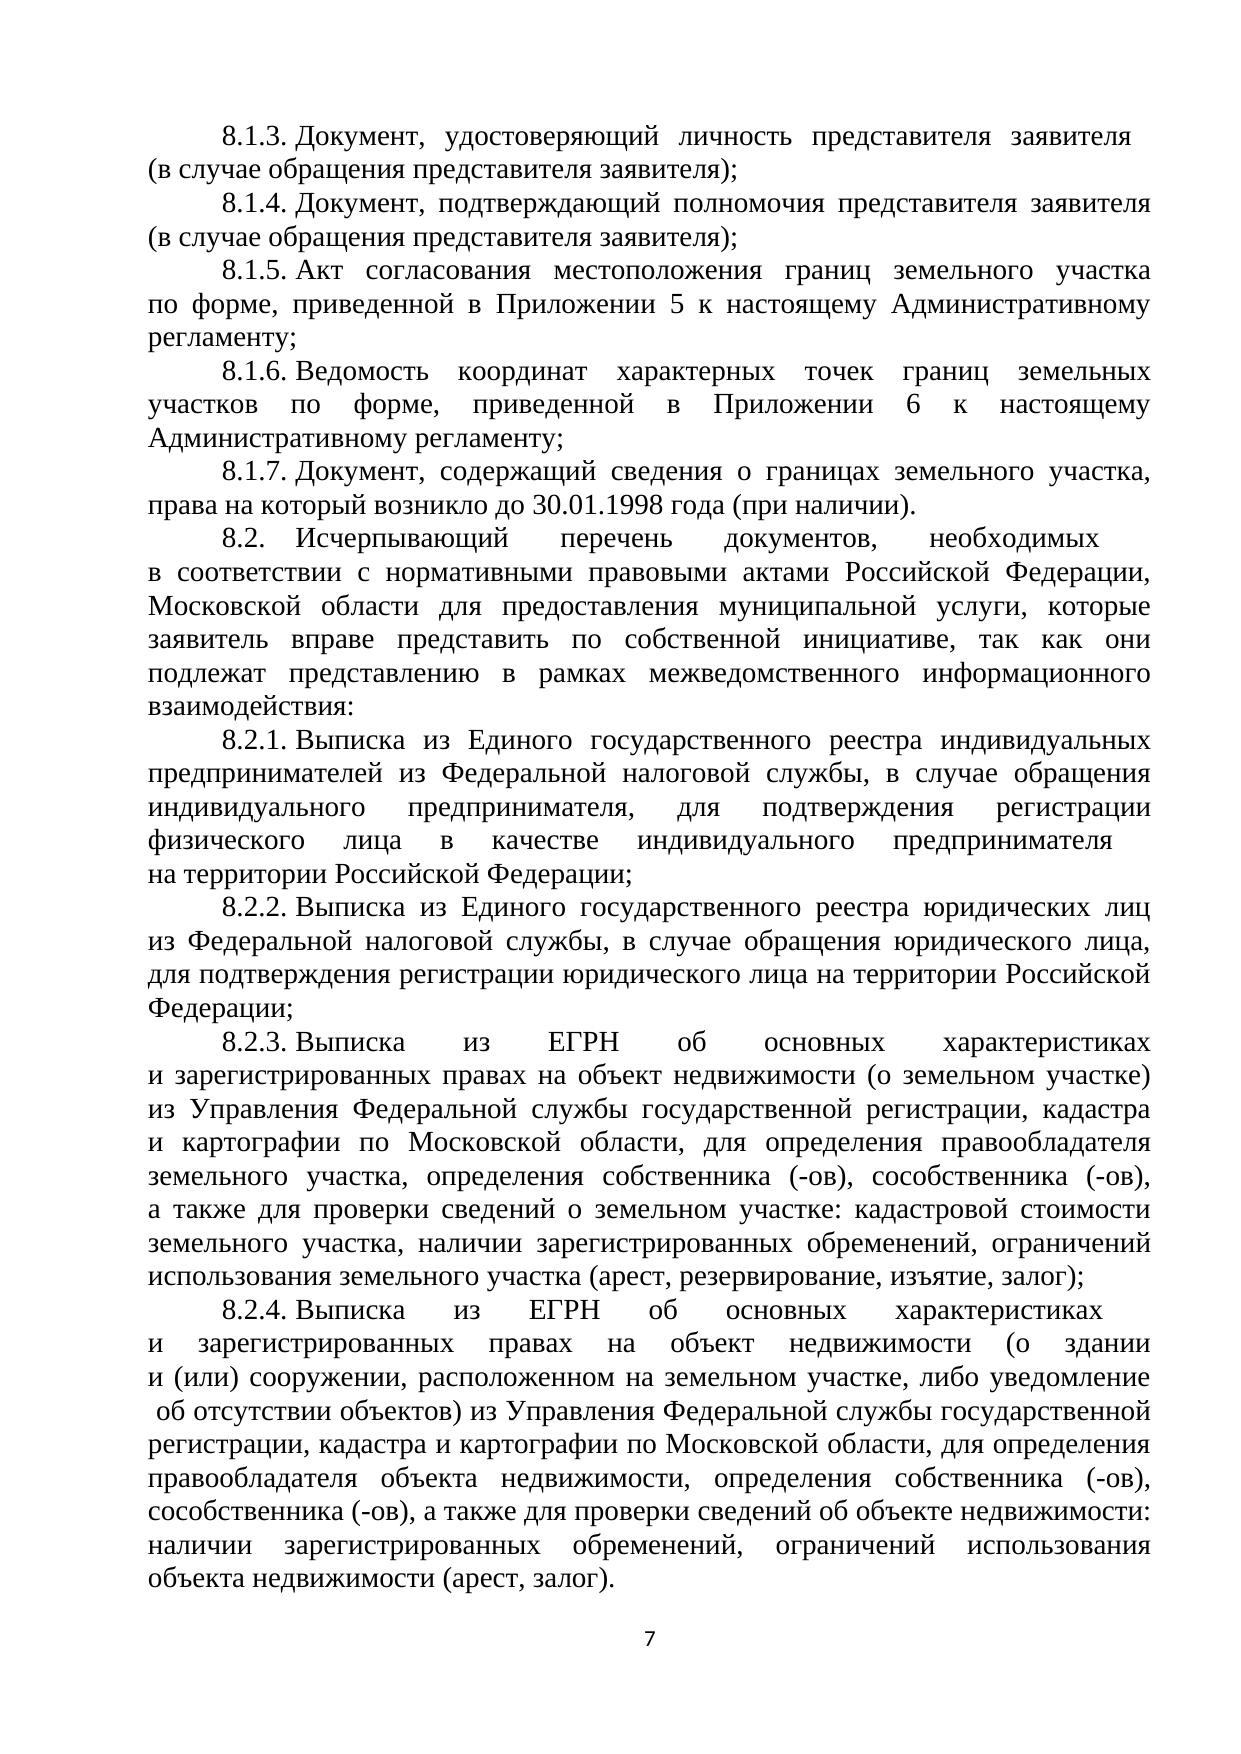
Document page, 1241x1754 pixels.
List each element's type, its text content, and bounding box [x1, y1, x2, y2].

text 8.1.7. Документ, содержащий сведения о границах земельного участка, права на который возникло до 30.01.1998 года (при наличии). [148, 453, 1152, 521]
text 8.2.4. Выписка из ЕГРН об основных характеристиках и зарегистрированных правах на объект недвижимости (о здании и (или) сооружении, расположенном на земельном участке, либо уведомление об отсутствии объектов) из Управления Федеральной службы государственной регистрации, кадастра и картографии по Московской области, для определения правообладателя объекта недвижимости, определения собственника (-ов), сособственника (-ов), а также для проверки сведений об объекте недвижимости: наличии зарегистрированных обременений, ограничений использования объекта недвижимости (арест, залог). [148, 1292, 1152, 1594]
text 8.2.1. Выписка из Единого государственного реестра индивидуальных предпринимателей из Федеральной налоговой службы, в случае обращения индивидуального предпринимателя, для подтверждения регистрации физического лица в качестве индивидуального предпринимателя на территории Российской Федерации; [148, 722, 1152, 889]
text 8.2. Исчерпывающий перечень документов, необходимых в соответствии с нормативными правовыми актами Российской Федерации, Московской области для предоставления муниципальной услуги, которые заявитель вправе представить по собственной инициативе, так как они подлежат представлению в рамках межведомственного информационного взаимодействия: [148, 521, 1152, 722]
text 8.2.2. Выписка из Единого государственного реестра юридических лиц из Федеральной налоговой службы, в случае обращения юридического лица, для подтверждения регистрации юридического лица на территории Российской Федерации; [148, 889, 1152, 1024]
text 8.1.5. Акт согласования местоположения границ земельного участка по форме, приведенной в Приложении 5 к настоящему Административному регламенту; [148, 252, 1152, 353]
text 8.1.6. Ведомость координат характерных точек границ земельных участков по форме, приведенной в Приложении 6 к настоящему Административному регламенту; [148, 353, 1152, 453]
text 8.1.4. Документ, подтверждающий полномочия представителя заявителя (в случае обращения представителя заявителя); [148, 185, 1152, 252]
text 8.2.3. Выписка из ЕГРН об основных характеристиках и зарегистрированных правах на объект недвижимости (о земельном участке) из Управления Федеральной службы государственной регистрации, кадастра и картографии по Московской области, для определения правообладателя земельного участка, определения собственника (-ов), сособственника (-ов), а также для проверки сведений о земельном участке: кадастровой стоимости земельного участка, наличии зарегистрированных обременений, ограничений использования земельного участка (арест, резервирование, изъятие, залог); [148, 1024, 1152, 1292]
text 8.1.3. Документ, удостоверяющий личность представителя заявителя (в случае обращения представителя заявителя); [148, 118, 1152, 185]
